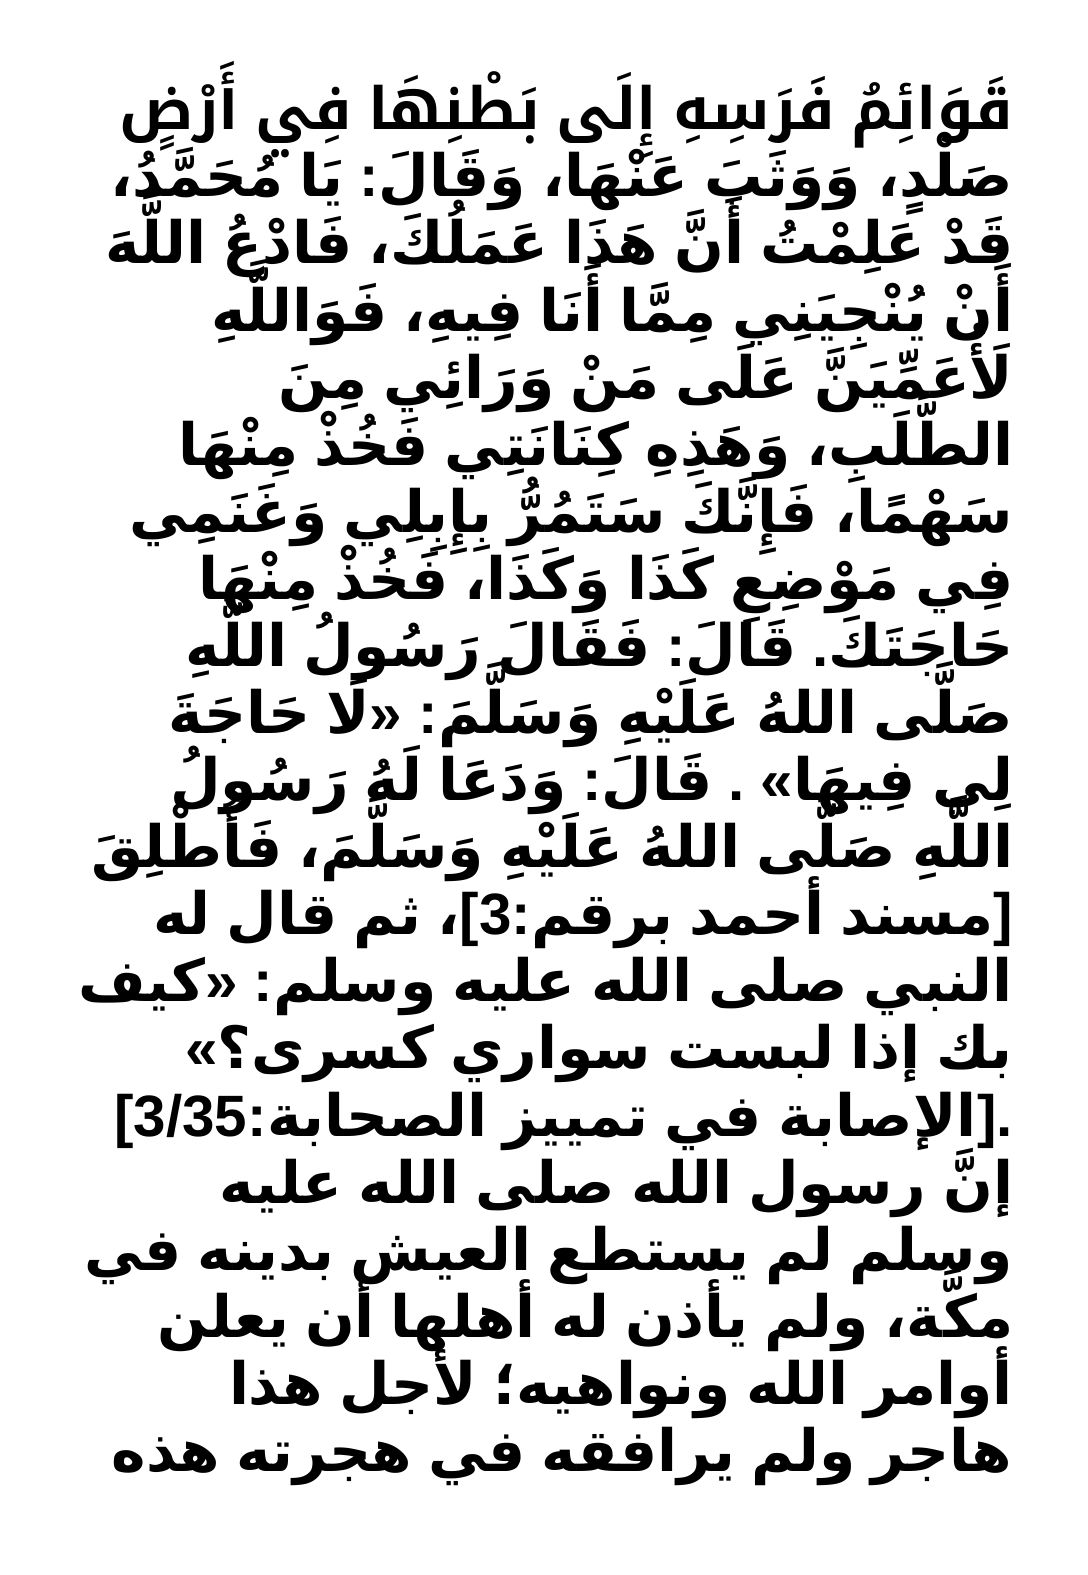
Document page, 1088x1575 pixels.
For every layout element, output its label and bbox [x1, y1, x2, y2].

text [75, 75, 1012, 1484]
